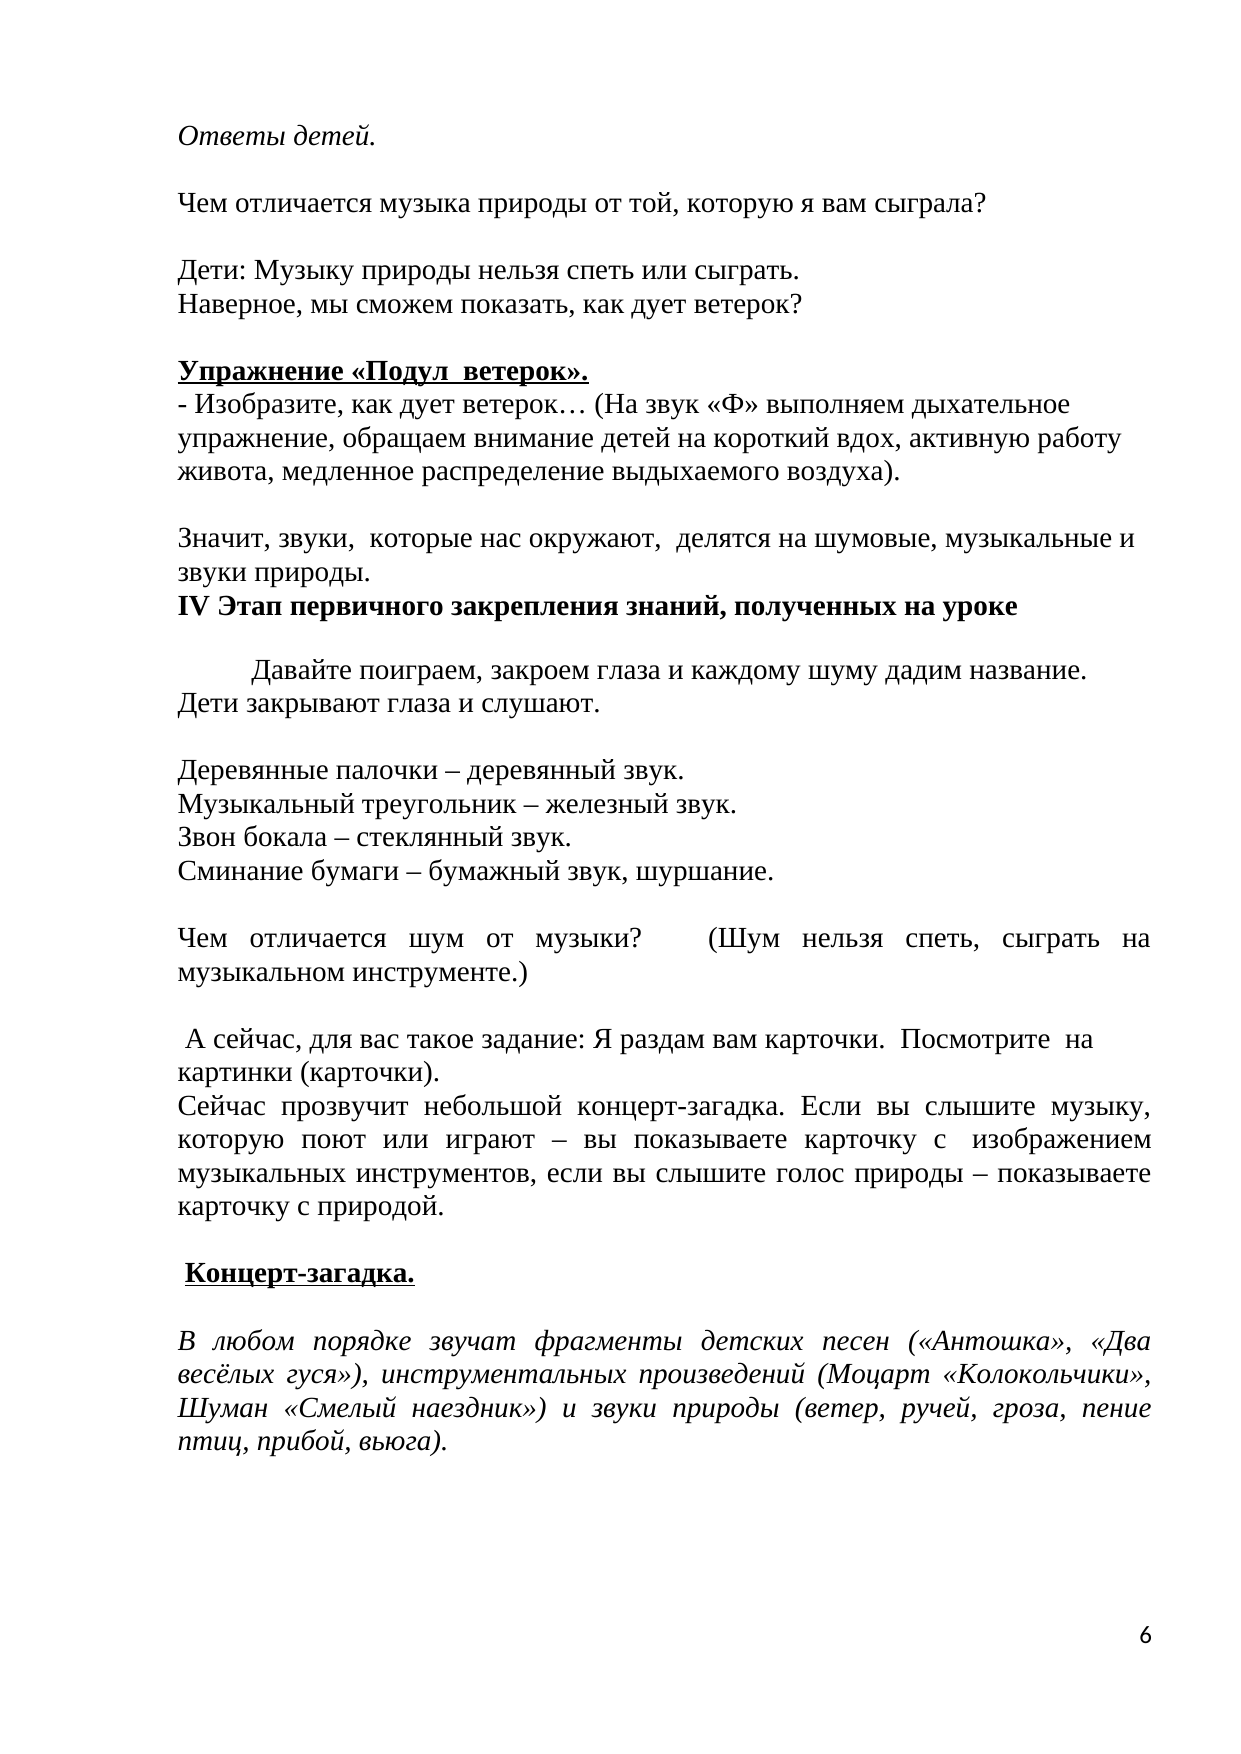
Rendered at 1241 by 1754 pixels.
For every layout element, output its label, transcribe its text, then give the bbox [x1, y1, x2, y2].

text Упражнение «Подул ветерок». [177, 353, 1152, 386]
text Значит, звуки, которые нас окружают, делятся на шумовые, музыкальные и звуки природы. [177, 521, 1152, 588]
text В любом порядке звучат фрагменты детских песен («Антошка», «Два весёлых гуся»), инструментальных произведений (Моцарт «Колокольчики», Шуман «Смелый наездник») и звуки природы (ветер, ручей, гроза, пение птиц, прибой, вьюга). [177, 1323, 1152, 1457]
text Деревянные палочки – деревянный звук. [177, 752, 1152, 786]
text Чем отличается шум от музыки? (Шум нельзя спеть, сыграть на музыкальном инструменте.) [177, 920, 1152, 987]
text Сейчас прозвучит небольшой концерт-загадка. Если вы слышите музыку, которую поют или играют – вы показываете карточку с изображением музыкальных инструментов, если вы слышите голос природы – показываете карточку с природой. [177, 1088, 1152, 1222]
text IV Этап первичного закрепления знаний, полученных на уроке [177, 588, 1152, 621]
text Звон бокала – стеклянный звук. [177, 819, 1152, 853]
text Чем отличается музыка природы от той, которую я вам сыграла? [177, 185, 1152, 219]
text Наверное, мы сможем показать, как дует ветерок? [177, 286, 1152, 319]
text Сминание бумаги – бумажный звук, шуршание. [177, 853, 1152, 887]
text Давайте поиграем, закроем глаза и каждому шуму дадим название. [177, 652, 1152, 685]
text Дети: Музыку природы нельзя спеть или сыграть. [177, 252, 1152, 286]
text Концерт-загадка. [177, 1256, 1152, 1289]
text упражнение, обращаем внимание детей на короткий вдох, активную работу живота, медленное распределение выдыхаемого воздуха). [177, 420, 1152, 487]
text Музыкальный треугольник – железный звук. [177, 786, 1152, 819]
text Дети закрывают глаза и слушают. [177, 685, 1152, 719]
text Ответы детей. [177, 118, 1152, 152]
text - Изобразите, как дует ветерок… (На звук «Ф» выполняем дыхательное [177, 386, 1152, 420]
text А сейчас, для вас такое задание: Я раздам вам карточки. Посмотрите на картинки (карточки). [177, 1021, 1152, 1088]
